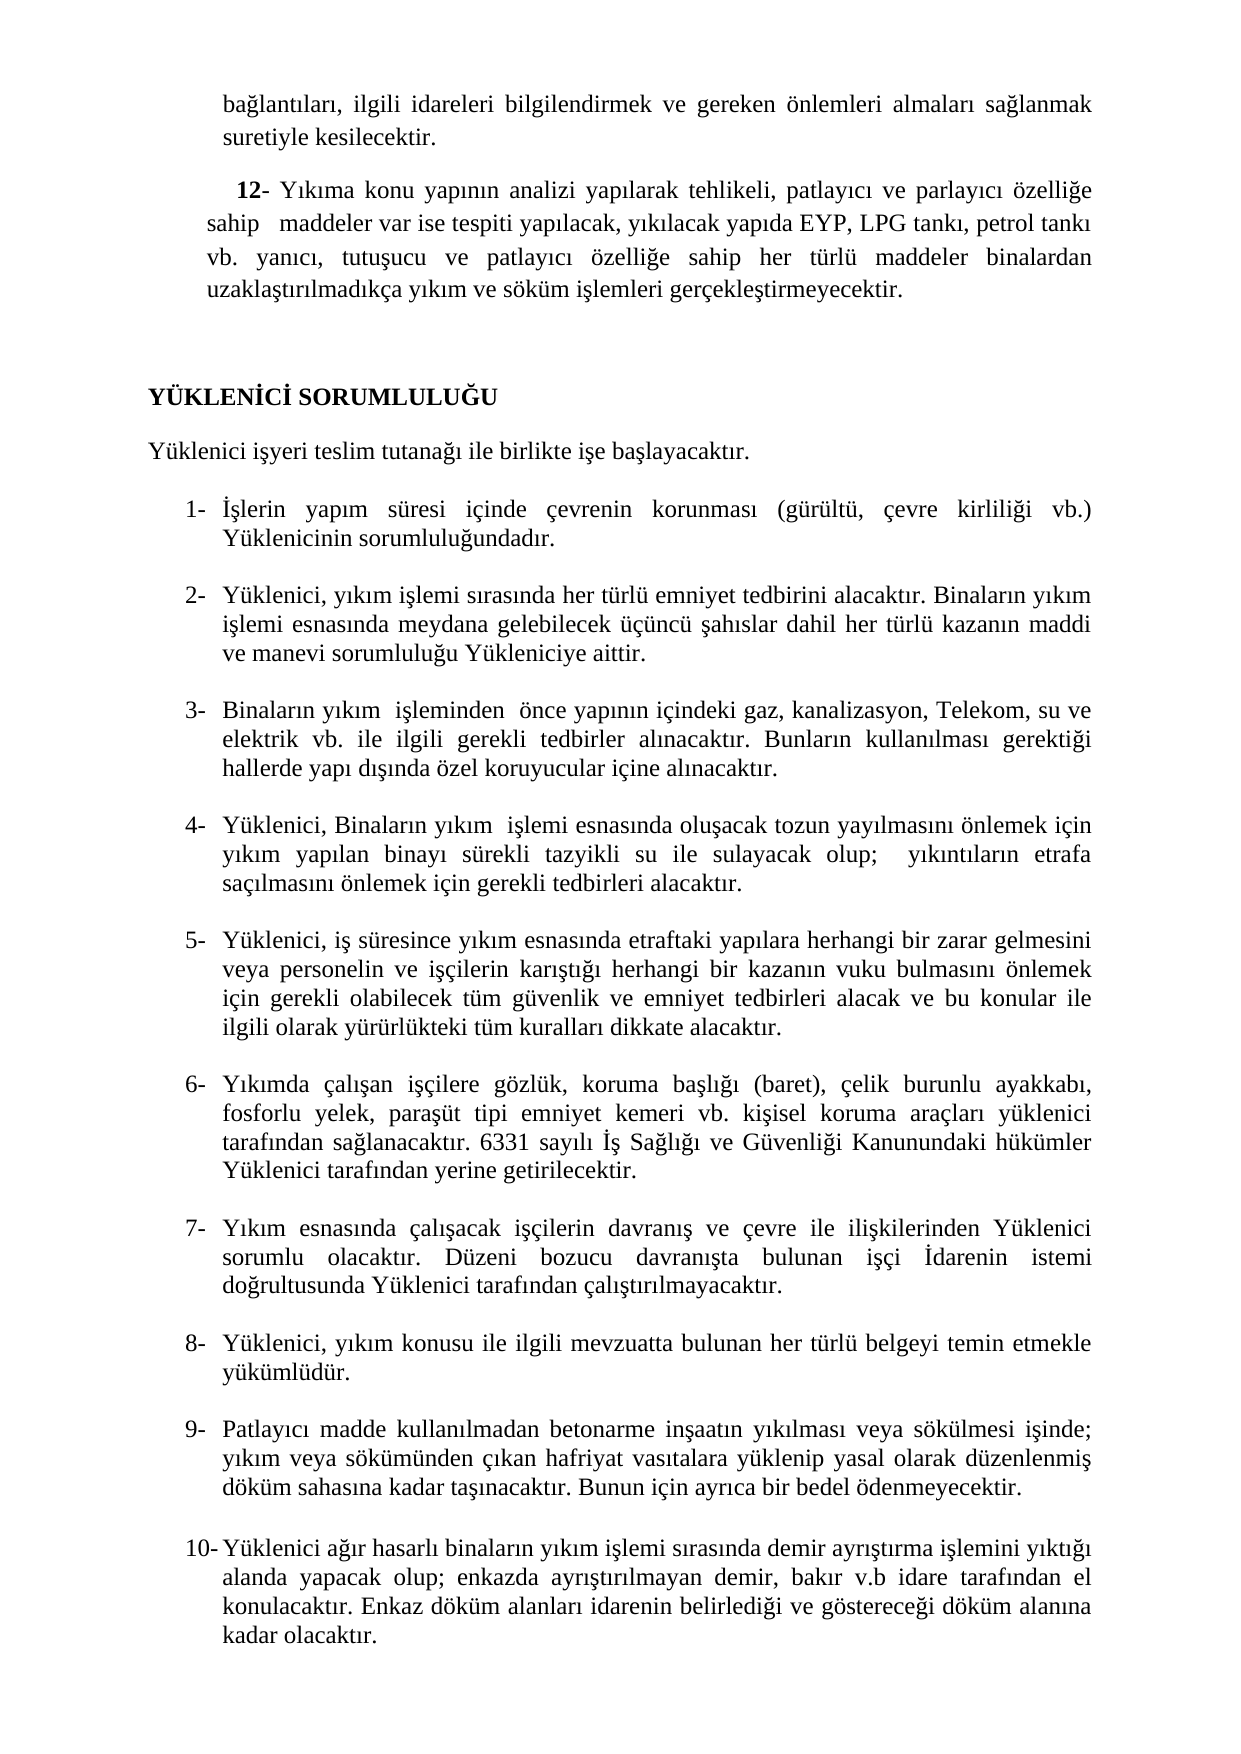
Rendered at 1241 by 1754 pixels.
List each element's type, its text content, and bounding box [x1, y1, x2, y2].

list Yıkım esnasında çalışacak işçilerin davranış ve çevre ile ilişkilerinden Yüklenici sorumlu olacaktır. Düzeni bozucu davranışta bulunan işçi İdarenin istemi doğrultusunda Yüklenici tarafından çalıştırılmayacaktır. [185, 1213, 1093, 1299]
list Binaların yıkım işleminden önce yapının içindeki gaz, kanalizasyon, Telekom, su ve elektrik vb. ile ilgili gerekli tedbirler alınacaktır. Bunların kullanılması gerektiği hallerde yapı dışında özel koruyucular içine alınacaktır. [185, 695, 1093, 782]
text 12- Yıkıma konu yapının analizi yapılarak tehlikeli, patlayıcı ve parlayıcı özelliğe sahip maddeler var ise tespiti yapılacak, yıkılacak yapıda EYP, LPG tankı, petrol tankı vb. yanıcı, tutuşucu ve patlayıcı özelliğe sahip her türlü maddeler binalardan uzaklaştırılmadıkça yıkım ve söküm işlemleri gerçekleştirmeyecektir. [207, 176, 1093, 303]
list Yüklenici, yıkım konusu ile ilgili mevzuatta bulunan her türlü belgeyi temin etmekle yükümlüdür. [185, 1328, 1093, 1385]
text Yüklenici işyeri teslim tutanağı ile birlikte işe başlayacaktır. [148, 436, 1093, 465]
list Yüklenici ağır hasarlı binaların yıkım işlemi sırasında demir ayrıştırma işlemini yıktığı alanda yapacak olup; enkazda ayrıştırılmayan demir, bakır v.b idare tarafından el konulacaktır. Enkaz döküm alanları idarenin belirlediği ve göstereceği döküm alanına kadar olacaktır. [185, 1533, 1093, 1648]
text YÜKLENİCİ SORUMLULUĞU [148, 382, 1093, 411]
list İşlerin yapım süresi içinde çevrenin korunması (gürültü, çevre kirliliği vb.) Yüklenicinin sorumluluğundadır. [185, 494, 1093, 552]
list Yüklenici, yıkım işlemi sırasında her türlü emniyet tedbirini alacaktır. Binaların yıkım işlemi esnasında meydana gelebilecek üçüncü şahıslar dahil her türlü kazanın maddi ve manevi sorumluluğu Yükleniciye aittir. [185, 580, 1093, 667]
list Yüklenici, iş süresince yıkım esnasında etraftaki yapılara herhangi bir zarar gelmesini veya personelin ve işçilerin karıştığı herhangi bir kazanın vuku bulmasını önlemek için gerekli olabilecek tüm güvenlik ve emniyet tedbirleri alacak ve bu konular ile ilgili olarak yürürlükteki tüm kuralları dikkate alacaktır. [185, 925, 1093, 1040]
list Yüklenici, Binaların yıkım işlemi esnasında oluşacak tozun yayılmasını önlemek için yıkım yapılan binayı sürekli tazyikli su ile sulayacak olup; yıkıntıların etrafa saçılmasını önlemek için gerekli tedbirleri alacaktır. [185, 810, 1093, 897]
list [185, 89, 1093, 150]
list Yıkımda çalışan işçilere gözlük, koruma başlığı (baret), çelik burunlu ayakkabı, fosforlu yelek, paraşüt tipi emniyet kemeri vb. kişisel koruma araçları yüklenici tarafından sağlanacaktır. 6331 sayılı İş Sağlığı ve Güvenliği Kanunundaki hükümler Yüklenici tarafından yerine getirilecektir. [185, 1069, 1093, 1184]
list Patlayıcı madde kullanılmadan betonarme inşaatın yıkılması veya sökülmesi işinde; yıkım veya sökümünden çıkan hafriyat vasıtalara yüklenip yasal olarak düzenlenmiş döküm sahasına kadar taşınacaktır. Bunun için ayrıca bir bedel ödenmeyecektir. [185, 1414, 1093, 1500]
